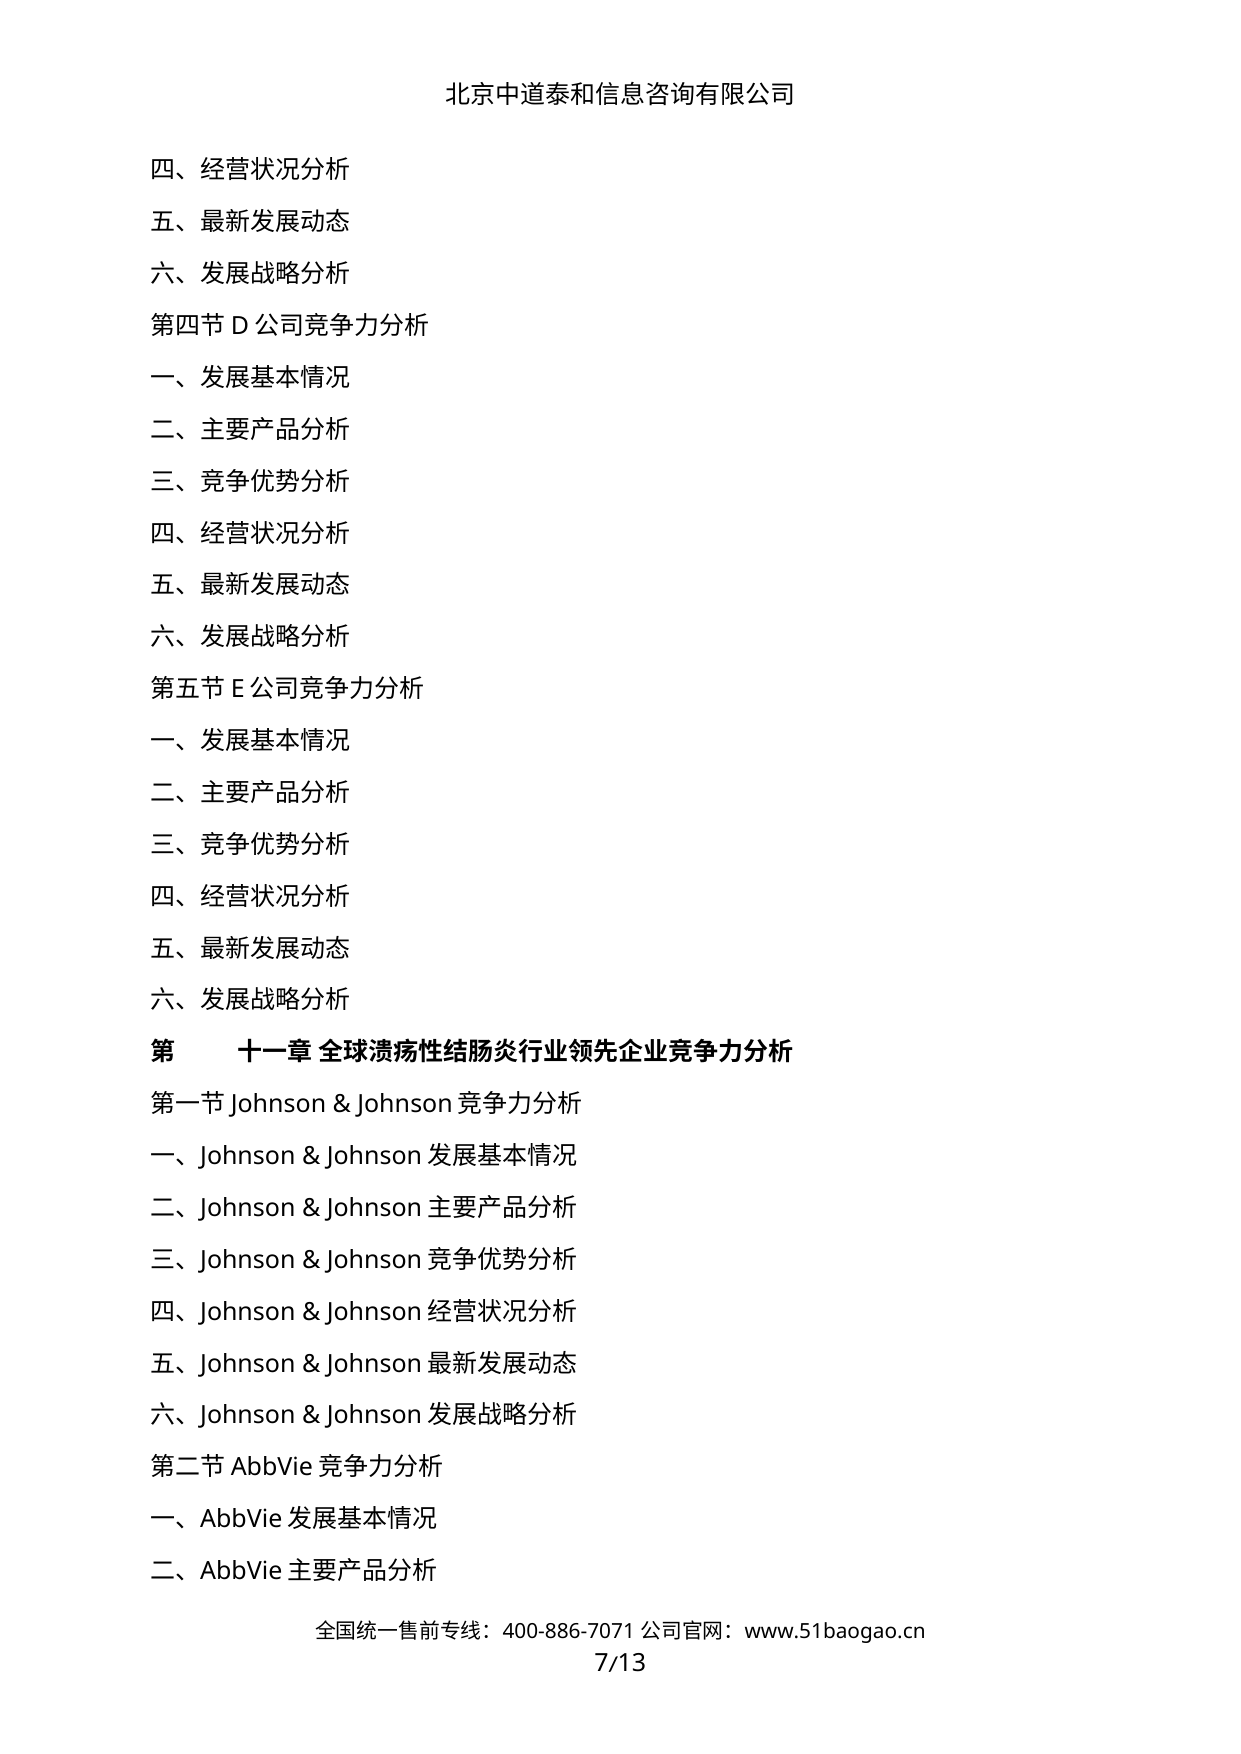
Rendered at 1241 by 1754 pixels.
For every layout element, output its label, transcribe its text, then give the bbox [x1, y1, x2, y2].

text 第 十一章 全球溃疡性结肠炎行业领先企业竞争力分析 [150, 1032, 1090, 1068]
text 五、最新发展动态 [150, 928, 1090, 964]
text 二、主要产品分析 [150, 772, 1090, 809]
text 第二节 AbbVie竞争力分析 [150, 1447, 1090, 1483]
text 二、Johnson & Johnson主要产品分析 [150, 1187, 1090, 1224]
text 第四节 D公司竞争力分析 [150, 306, 1090, 342]
text 五、最新发展动态 [150, 202, 1090, 238]
text 六、发展战略分析 [150, 980, 1090, 1016]
text 三、竞争优势分析 [150, 461, 1090, 497]
text 五、最新发展动态 [150, 565, 1090, 601]
text 四、经营状况分析 [150, 150, 1090, 186]
text 第一节 Johnson & Johnson竞争力分析 [150, 1084, 1090, 1120]
text 六、发展战略分析 [150, 617, 1090, 653]
text 二、主要产品分析 [150, 409, 1090, 446]
text 四、Johnson & Johnson经营状况分析 [150, 1291, 1090, 1327]
text 一、发展基本情况 [150, 357, 1090, 394]
text 六、Johnson & Johnson发展战略分析 [150, 1395, 1090, 1431]
text 第五节 E公司竞争力分析 [150, 669, 1090, 705]
text 四、经营状况分析 [150, 876, 1090, 912]
text 一、AbbVie发展基本情况 [150, 1499, 1090, 1535]
text 四、经营状况分析 [150, 513, 1090, 549]
text 一、发展基本情况 [150, 721, 1090, 757]
text 六、发展战略分析 [150, 254, 1090, 290]
text 三、Johnson & Johnson竞争优势分析 [150, 1239, 1090, 1276]
text 三、竞争优势分析 [150, 824, 1090, 861]
text 五、Johnson & Johnson最新发展动态 [150, 1343, 1090, 1379]
text 一、Johnson & Johnson发展基本情况 [150, 1136, 1090, 1172]
text 二、AbbVie主要产品分析 [150, 1551, 1090, 1587]
